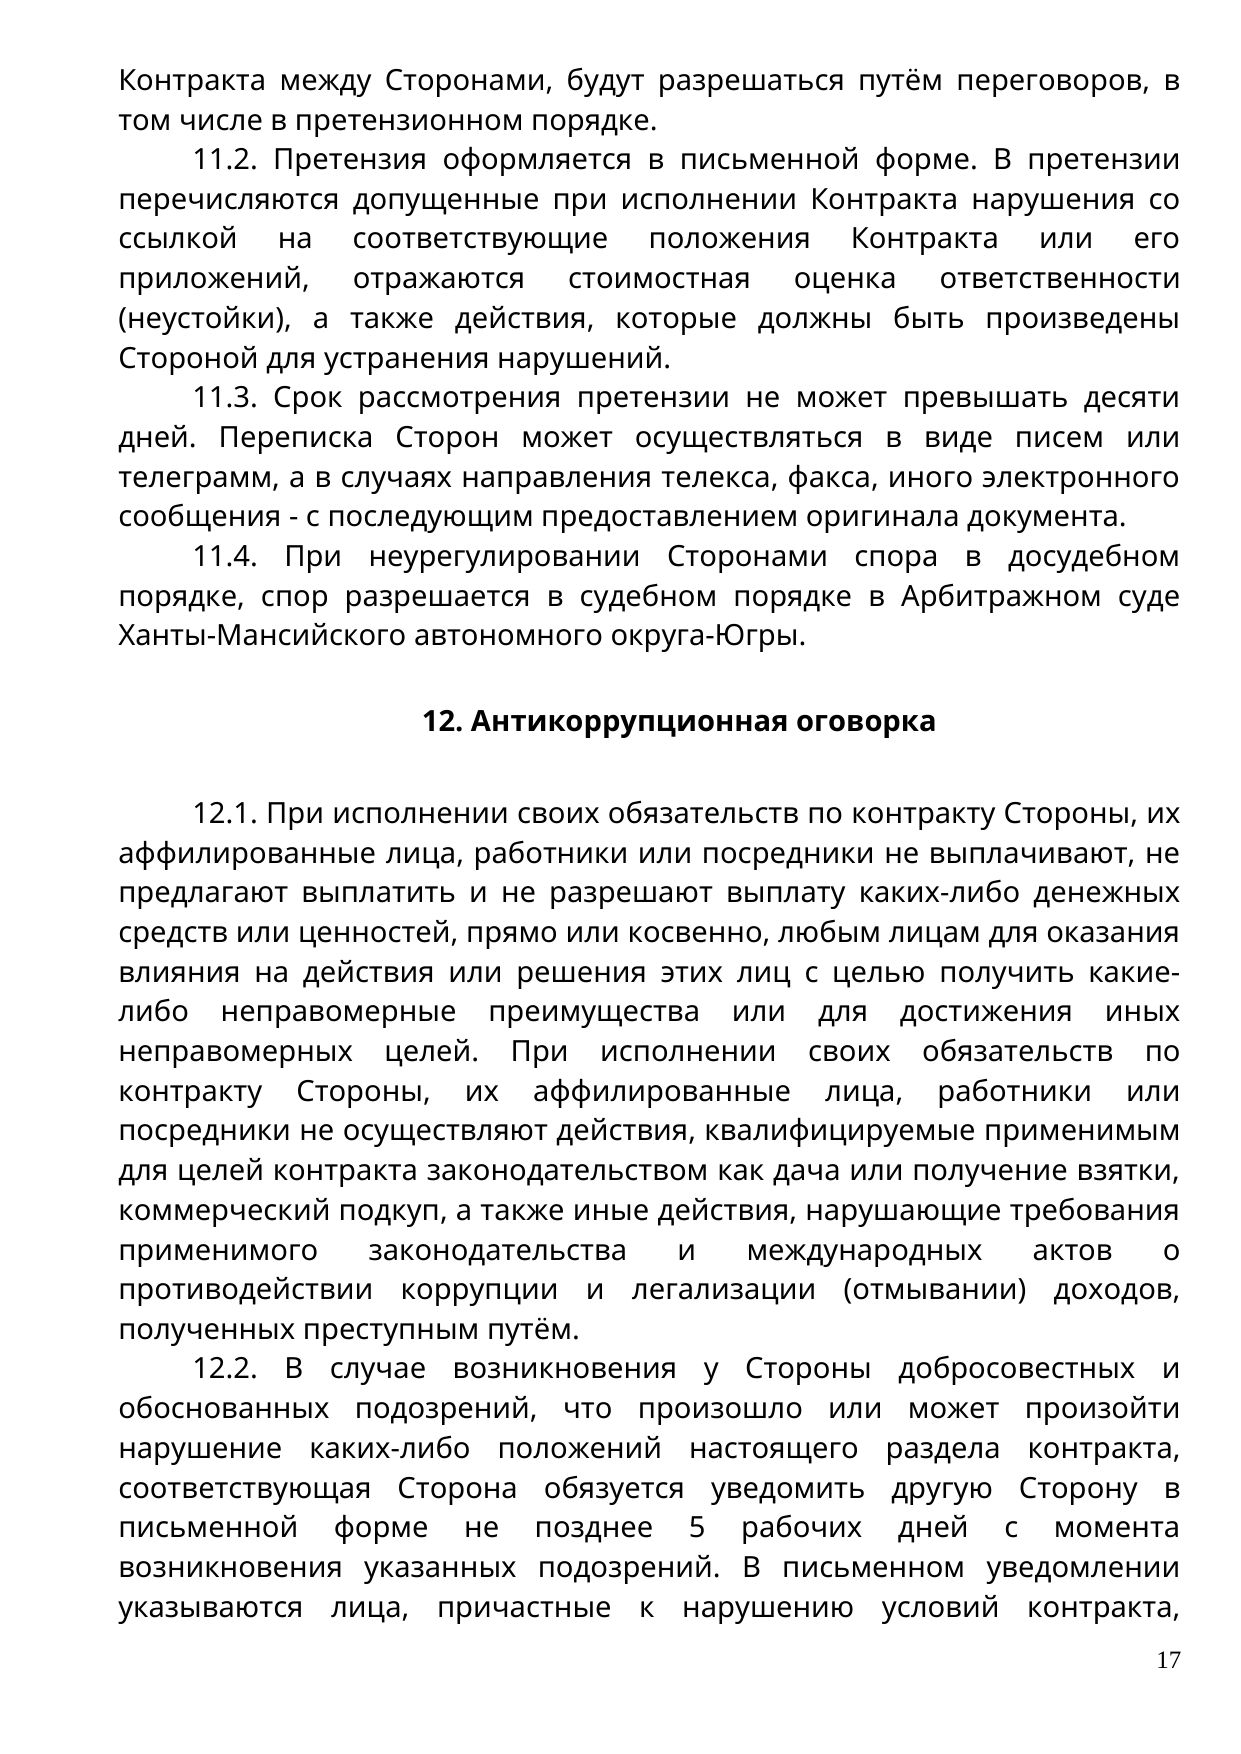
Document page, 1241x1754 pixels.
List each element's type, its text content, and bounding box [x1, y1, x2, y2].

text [118, 59, 1181, 138]
text 12.1. При исполнении своих обязательств по контракту Стороны, их аффилированные лица, работники или посредники не выплачивают, не предлагают выплатить и не разрешают выплату каких-либо денежных средств или ценностей, прямо или косвенно, любым лицам для оказания влияния на действия или решения этих лиц с целью получить какие-либо неправомерные преимущества или для достижения иных неправомерных целей. При исполнении своих обязательств по контракту Стороны, их аффилированные лица, работники или посредники не осуществляют действия, квалифицируемые применимым для целей контракта законодательством как дача или получение взятки, коммерческий подкуп, а также иные действия, нарушающие требования применимого законодательства и международных актов о противодействии коррупции и легализации (отмывании) доходов, полученных преступным путём. [118, 792, 1181, 1348]
text 11.4. При неурегулировании Сторонами спора в досудебном порядке, спор разрешается в судебном порядке в Арбитражном суде Ханты-Мансийского автономного округа-Югры. [118, 535, 1181, 654]
text 11.2. Претензия оформляется в письменной форме. В претензии перечисляются допущенные при исполнении Контракта нарушения со ссылкой на соответствующие положения Контракта или его приложений, отражаются стоимостная оценка ответственности (неустойки), а также действия, которые должны быть произведены Стороной для устранения нарушений. [118, 138, 1181, 377]
text 11.3. Срок рассмотрения претензии не может превышать десяти дней. Переписка Сторон может осуществляться в виде писем или телеграмм, а в случаях направления телекса, факса, иного электронного сообщения - с последующим предоставлением оригинала документа. [118, 377, 1181, 535]
text 12. Антикоррупционная оговорка [118, 700, 1181, 740]
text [118, 1348, 1181, 1626]
